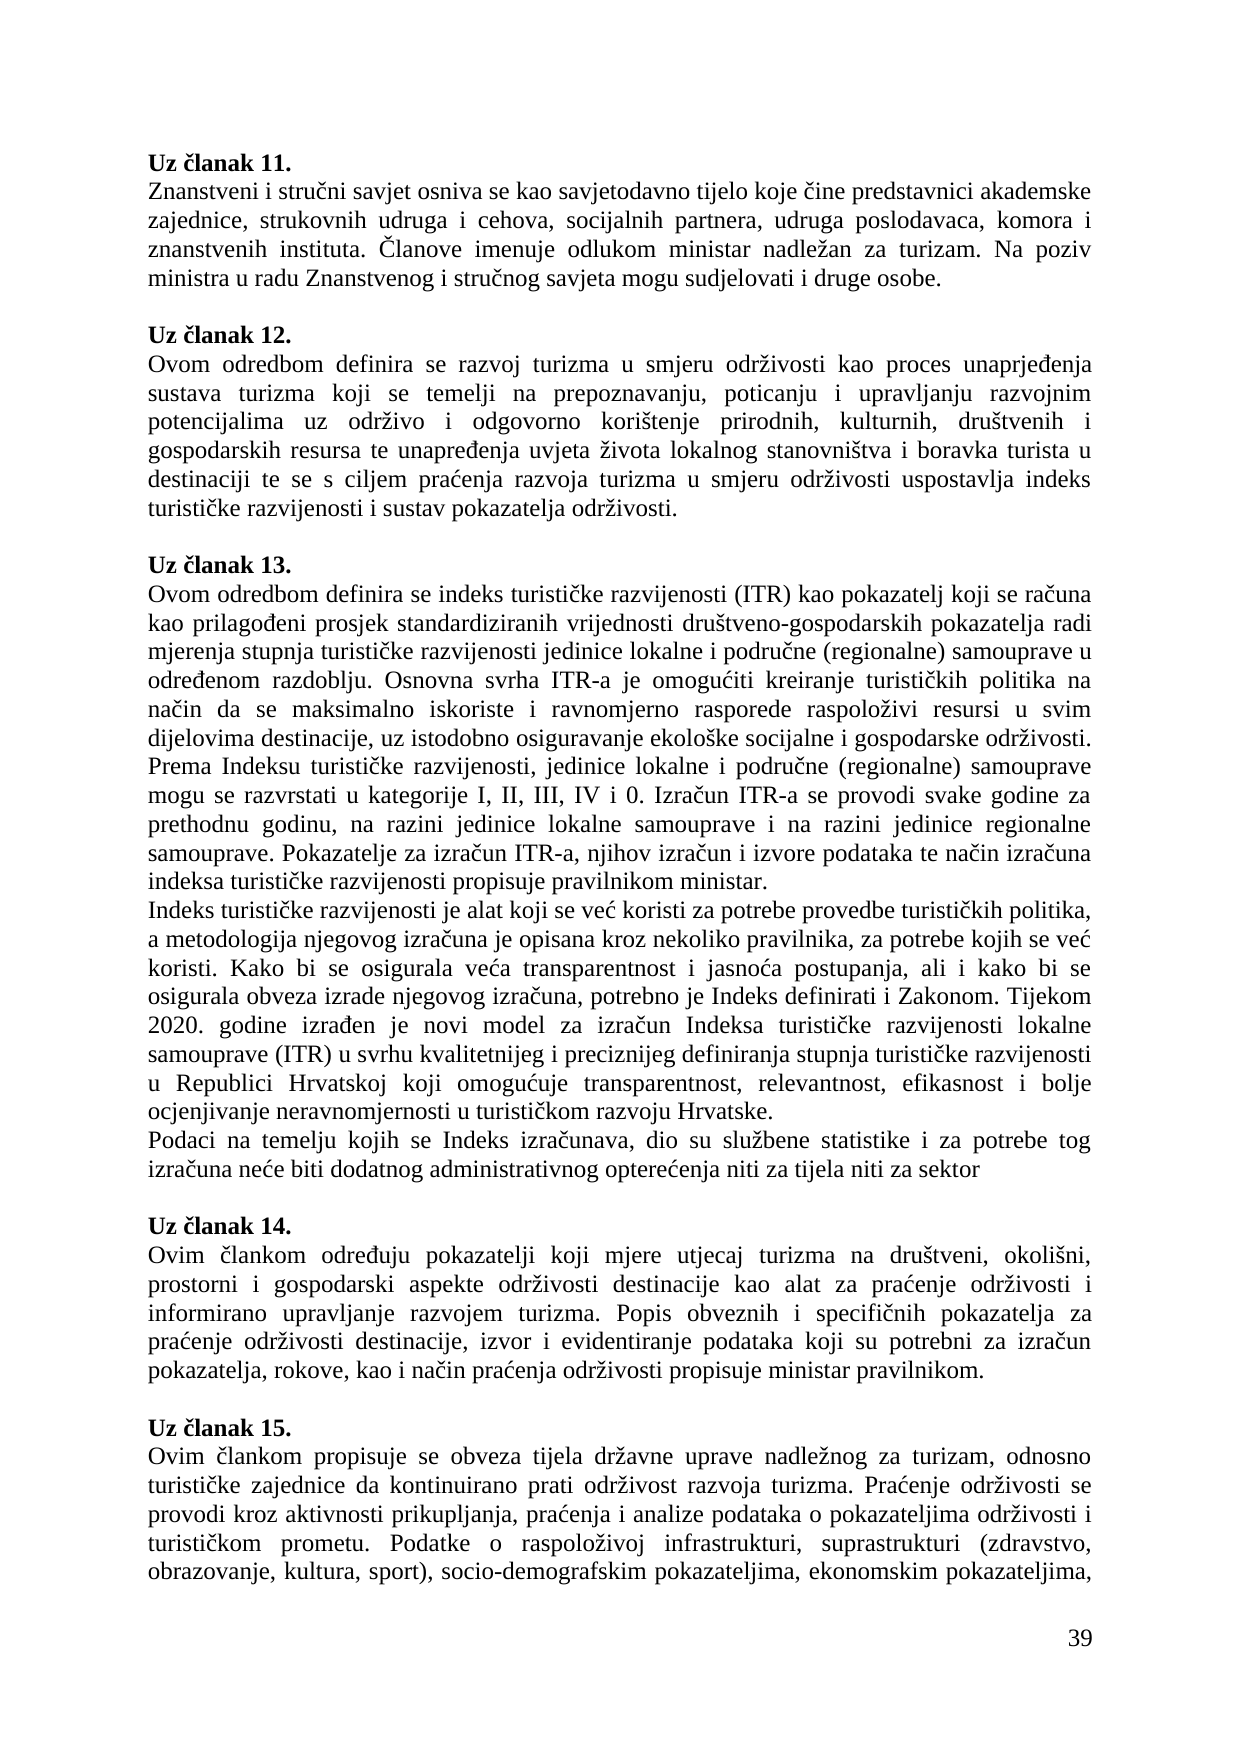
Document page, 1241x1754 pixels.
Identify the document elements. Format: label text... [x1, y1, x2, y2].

subtitle Uz članak 15. [148, 1413, 1093, 1441]
text Podaci na temelju kojih se Indeks izračunava, dio su službene statistike i za potrebe tog izračuna neće biti dodatnog administrativnog opterećenja niti za tijela niti za sektor [148, 1125, 1093, 1183]
text Znanstveni i stručni savjet osniva se kao savjetodavno tijelo koje čine predstavnici akademske zajednice, strukovnih udruga i cehova, socijalnih partnera, udruga poslodavaca, komora i znanstvenih instituta. Članove imenuje odlukom ministar nadležan za turizam. Na poziv ministra u radu Znanstvenog i stručnog savjeta mogu sudjelovati i druge osobe. [148, 176, 1093, 291]
subtitle Uz članak 14. [148, 1211, 1093, 1240]
text Ovom odredbom definira se razvoj turizma u smjeru održivosti kao proces unaprjeđenja sustava turizma koji se temelji na prepoznavanju, poticanju i upravljanju razvojnim potencijalima uz održivo i odgovorno korištenje prirodnih, kulturnih, društvenih i gospodarskih resursa te unapređenja uvjeta života lokalnog stanovništva i boravka turista u destinaciji te se s ciljem praćenja razvoja turizma u smjeru održivosti uspostavlja indeks turističke razvijenosti i sustav pokazatelja održivosti. [148, 349, 1093, 521]
subtitle Uz članak 12. [148, 320, 1093, 349]
text Indeks turističke razvijenosti je alat koji se već koristi za potrebe provedbe turističkih politika, a metodologija njegovog izračuna je opisana kroz nekoliko pravilnika, za potrebe kojih se već koristi. Kako bi se osigurala veća transparentnost i jasnoća postupanja, ali i kako bi se osigurala obveza izrade njegovog izračuna, potrebno je Indeks definirati i Zakonom. Tijekom 2020. godine izrađen je novi model za izračun Indeksa turističke razvijenosti lokalne samouprave (ITR) u svrhu kvalitetnijeg i preciznijeg definiranja stupnja turističke razvijenosti u Republici Hrvatskoj koji omogućuje transparentnost, relevantnost, efikasnost i bolje ocjenjivanje neravnomjernosti u turističkom razvoju Hrvatske. [148, 895, 1093, 1125]
subtitle Uz članak 11. [148, 148, 1093, 176]
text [148, 1441, 1093, 1585]
text Ovim člankom određuju pokazatelji koji mjere utjecaj turizma na društveni, okolišni, prostorni i gospodarski aspekte održivosti destinacije kao alat za praćenje održivosti i informirano upravljanje razvojem turizma. Popis obveznih i specifičnih pokazatelja za praćenje održivosti destinacije, izvor i evidentiranje podataka koji su potrebni za izračun pokazatelja, rokove, kao i način praćenja održivosti propisuje ministar pravilnikom. [148, 1240, 1093, 1384]
text Ovom odredbom definira se indeks turističke razvijenosti (ITR) kao pokazatelj koji se računa kao prilagođeni prosjek standardiziranih vrijednosti društveno-gospodarskih pokazatelja radi mjerenja stupnja turističke razvijenosti jedinice lokalne i područne (regionalne) samouprave u određenom razdoblju. Osnovna svrha ITR-a je omogućiti kreiranje turističkih politika na način da se maksimalno iskoriste i ravnomjerno rasporede raspoloživi resursi u svim dijelovima destinacije, uz istodobno osiguravanje ekološke socijalne i gospodarske održivosti. Prema Indeksu turističke razvijenosti, jedinice lokalne i područne (regionalne) samouprave mogu se razvrstati u kategorije I, II, III, IV i 0. Izračun ITR-a se provodi svake godine za prethodnu godinu, na razini jedinice lokalne samouprave i na razini jedinice regionalne samouprave. Pokazatelje za izračun ITR-a, njihov izračun i izvore podataka te način izračuna indeksa turističke razvijenosti propisuje pravilnikom ministar. [148, 579, 1093, 895]
subtitle Uz članak 13. [148, 550, 1093, 579]
